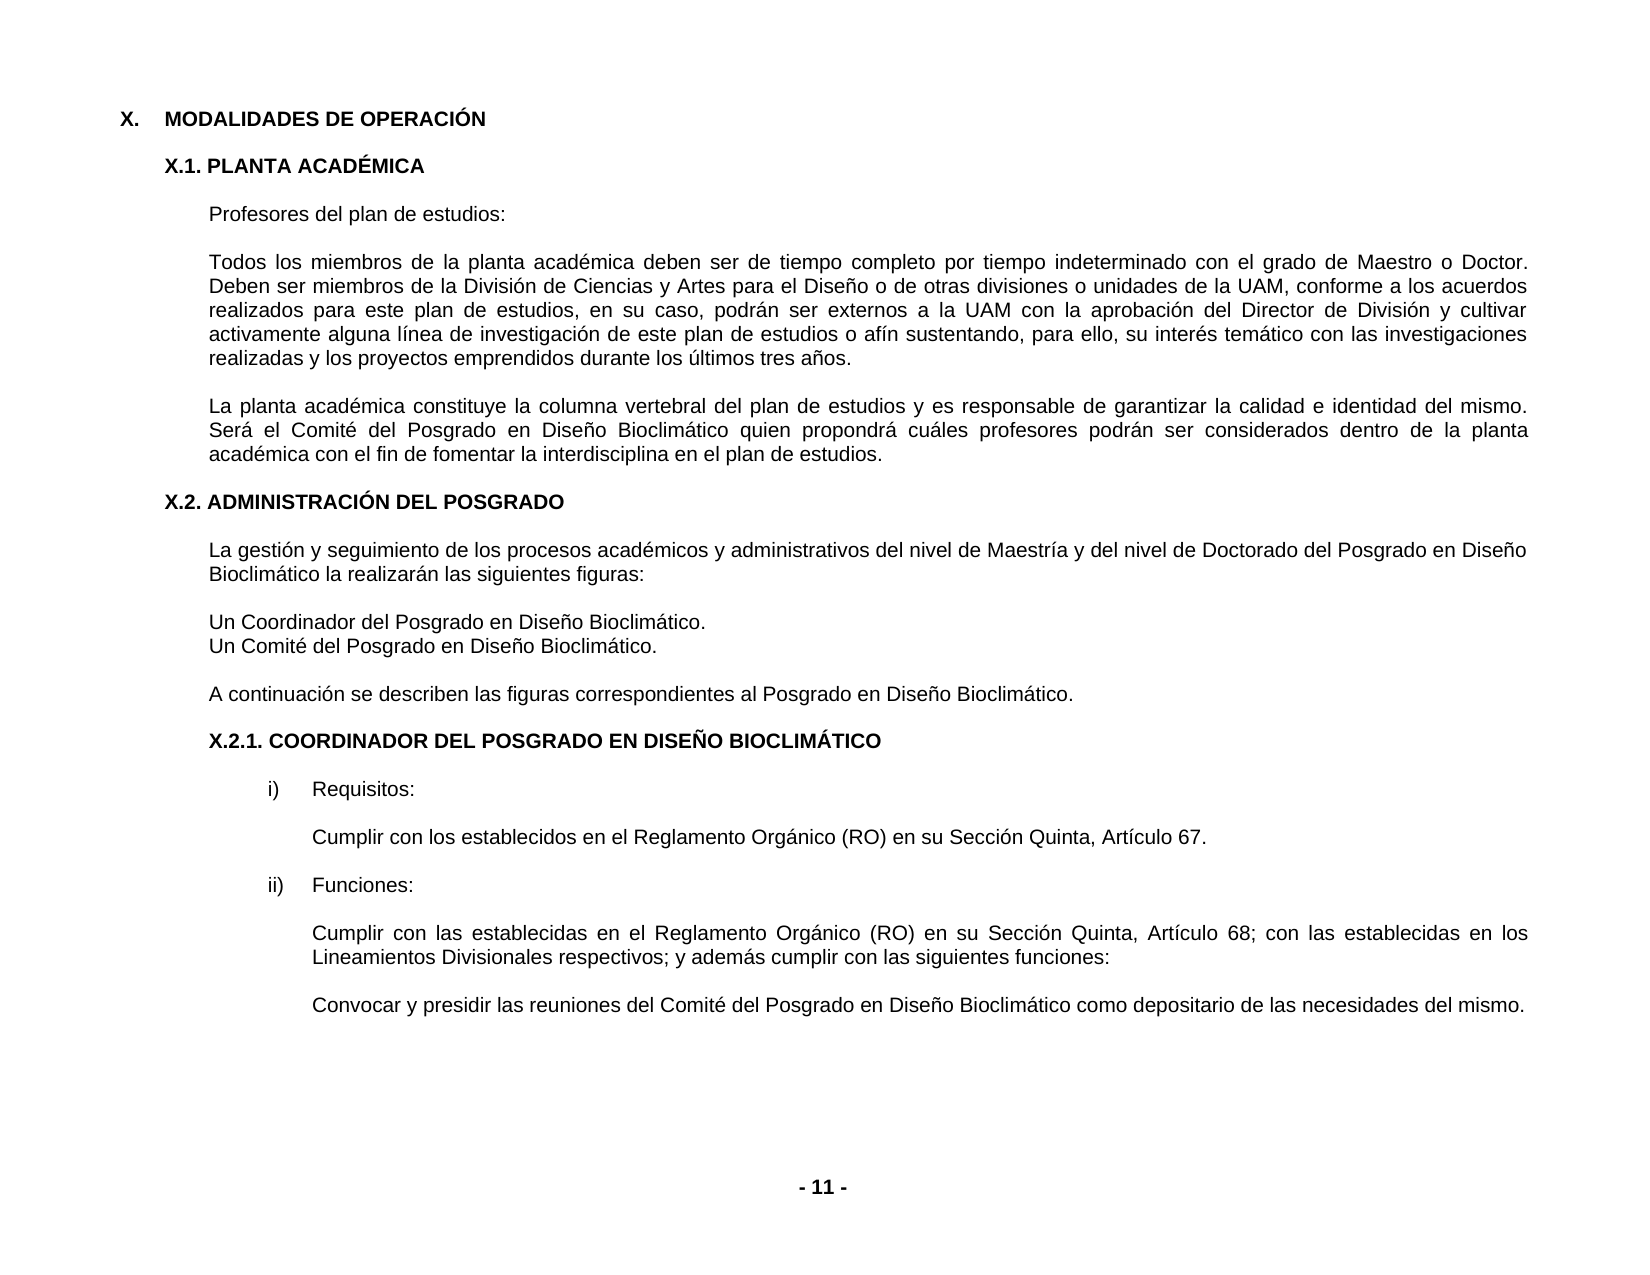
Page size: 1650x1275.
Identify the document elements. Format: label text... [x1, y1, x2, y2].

text Convocar y presidir las reuniones del Comité del Posgrado en Diseño Bioclimático como depositario de las necesidades del mismo. [312, 993, 1530, 1017]
text X.2.1. COORDINADOR DEL POSGRADO EN DISEÑO BIOCLIMÁTICO [208, 729, 1530, 753]
text X.2. ADMINISTRACIÓN DEL POSGRADO [164, 490, 1530, 514]
list Requisitos: [268, 777, 1530, 801]
text La gestión y seguimiento de los procesos académicos y administrativos del nivel de Maestría y del nivel de Doctorado del Posgrado en Diseño Bioclimático la realizarán las siguientes figuras: [208, 538, 1530, 586]
text Cumplir con los establecidos en el Reglamento Orgánico (RO) en su Sección Quinta, Artículo 67. [312, 825, 1530, 849]
text Todos los miembros de la planta académica deben ser de tiempo completo por tiempo indeterminado con el grado de Maestro o Doctor. Deben ser miembros de la División de Ciencias y Artes para el Diseño o de otras divisiones o unidades de la UAM, conforme a los acuerdos realizados para este plan de estudios, en su caso, podrán ser externos a la UAM con la aprobación del Director de División y cultivar activamente alguna línea de investigación de este plan de estudios o afín sustentando, para ello, su interés temático con las investigaciones realizadas y los proyectos emprendidos durante los últimos tres años. [208, 250, 1530, 370]
text Cumplir con las establecidas en el Reglamento Orgánico (RO) en su Sección Quinta, Artículo 68; con las establecidas en los Lineamientos Divisionales respectivos; y además cumplir con las siguientes funciones: [312, 921, 1530, 969]
list Funciones: [268, 873, 1530, 897]
text La planta académica constituye la columna vertebral del plan de estudios y es responsable de garantizar la calidad e identidad del mismo. Será el Comité del Posgrado en Diseño Bioclimático quien propondrá cuáles profesores podrán ser considerados dentro de la planta académica con el fin de fomentar la interdisciplina en el plan de estudios. [208, 394, 1530, 466]
text X.1. PLANTA ACADÉMICA [164, 154, 1530, 178]
list MODALIDADES DE OPERACIÓN [120, 106, 1530, 130]
text A continuación se describen las figuras correspondientes al Posgrado en Diseño Bioclimático. [208, 681, 1530, 705]
text Un Comité del Posgrado en Diseño Bioclimático. [208, 633, 1530, 657]
text Un Coordinador del Posgrado en Diseño Bioclimático. [208, 609, 1530, 633]
text Profesores del plan de estudios: [208, 202, 1530, 226]
